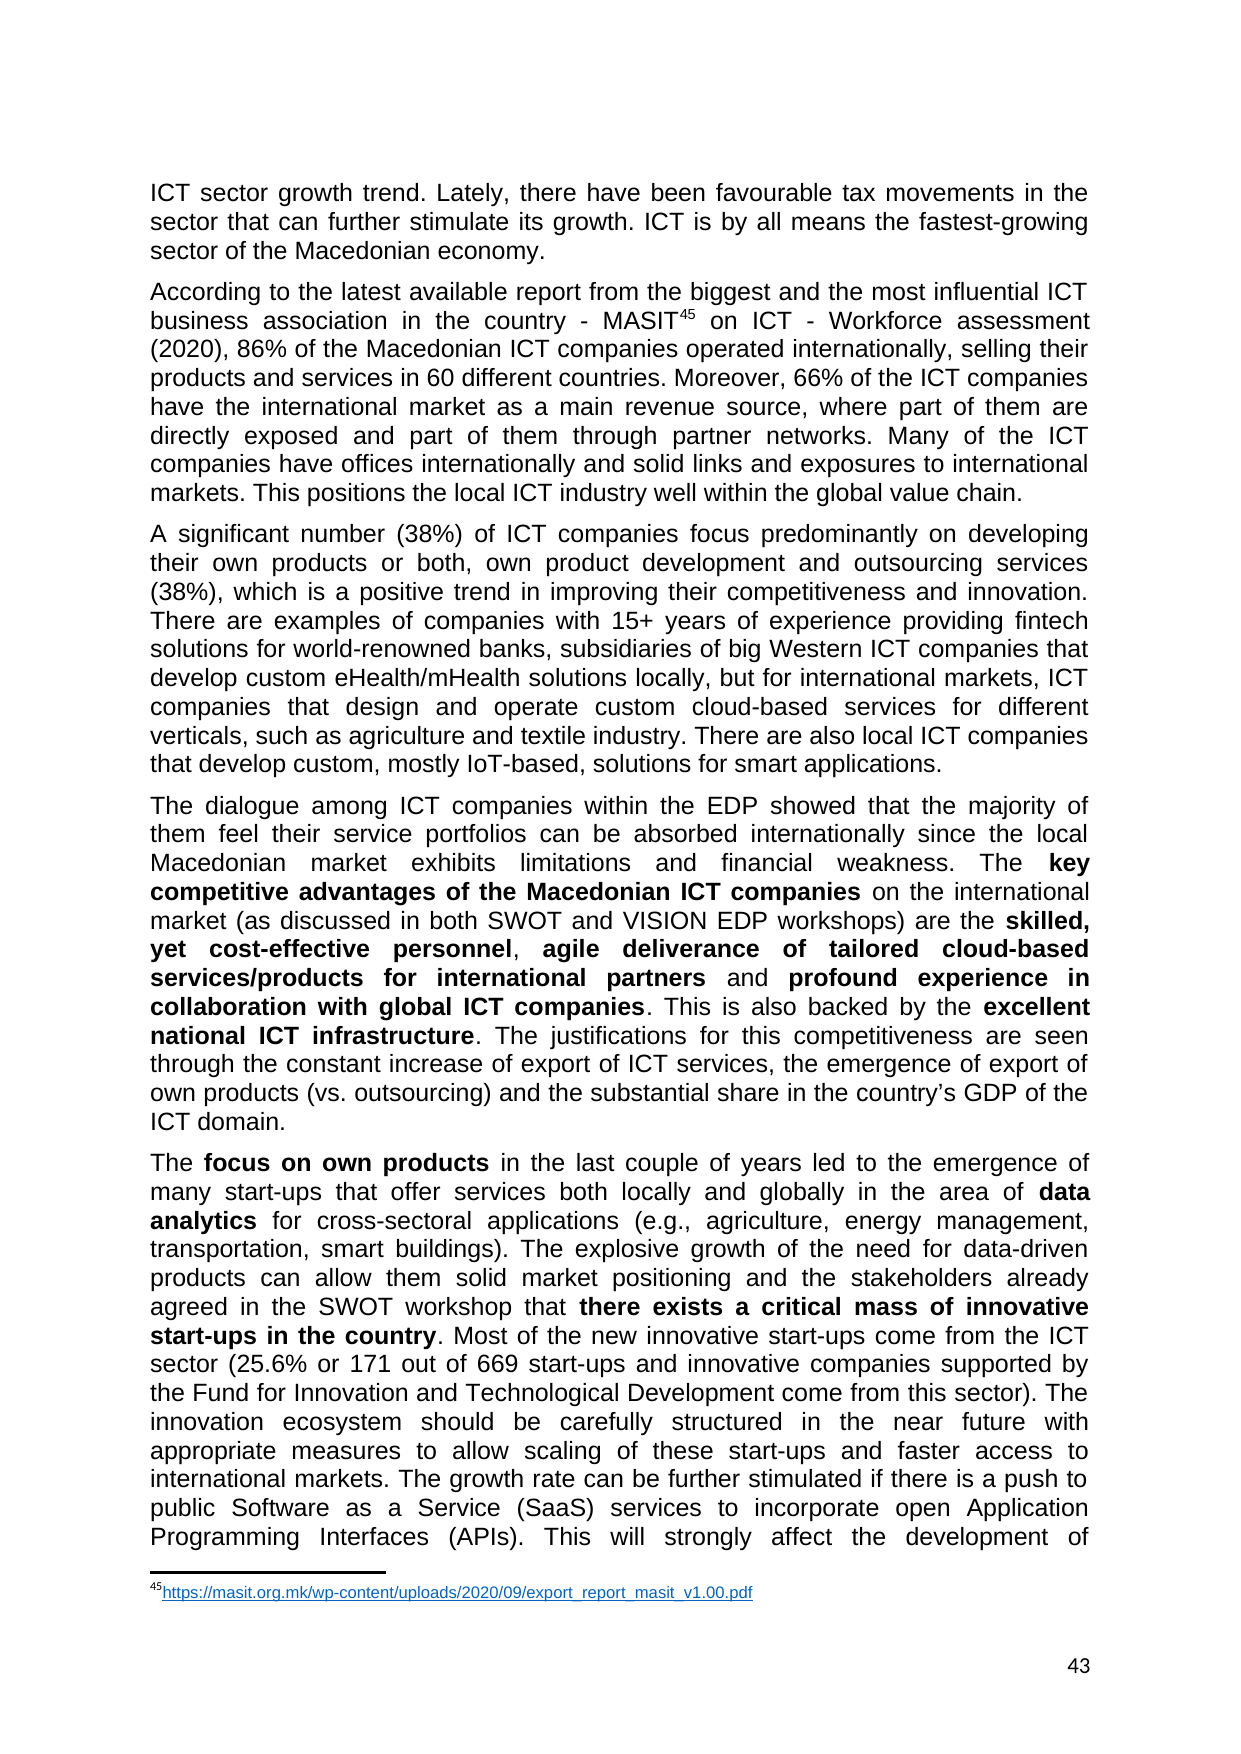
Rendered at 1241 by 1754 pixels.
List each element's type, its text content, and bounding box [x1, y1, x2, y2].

text According to the latest available report from the biggest and the most influential ICT business association in the country - MASIT on ICT - Workforce assessment (2020), 86% of the Macedonian ICT companies operated internationally, selling their products and services in 60 different countries. Moreover, 66% of the ICT companies have the international market as a main revenue source, where part of them are directly exposed and part of them through partner networks. Many of the ICT companies have offices internationally and solid links and exposures to international markets. This positions the local ICT industry well within the global value chain. [150, 277, 1090, 507]
text The dialogue among ICT companies within the EDP showed that the majority of them feel their service portfolios can be absorbed internationally since the local Macedonian market exhibits limitations and financial weakness. The key competitive advantages of the Macedonian ICT companies on the international market (as discussed in both SWOT and VISION EDP workshops) are the skilled, yet cost-effective personnel, agile deliverance of tailored cloud-based services/products for international partners and profound experience in collaboration with global ICT companies. This is also backed by the excellent national ICT infrastructure. The justifications for this competitiveness are seen through the constant increase of export of ICT services, the emergence of export of own products (vs. outsourcing) and the substantial share in the country’s GDP of the ICT domain. [150, 791, 1090, 1136]
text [150, 178, 1090, 264]
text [150, 1148, 1090, 1551]
text A significant number (38%) of ICT companies focus predominantly on developing their own products or both, own product development and outsourcing services (38%), which is a positive trend in improving their competitiveness and innovation. There are examples of companies with 15+ years of experience providing fintech solutions for world-renowned banks, subsidiaries of big Western ICT companies that develop custom eHealth/mHealth solutions locally, but for international markets, ICT companies that design and operate custom cloud-based services for different verticals, such as agriculture and textile industry. There are also local ICT companies that develop custom, mostly IoT-based, solutions for smart applications. [150, 519, 1090, 778]
